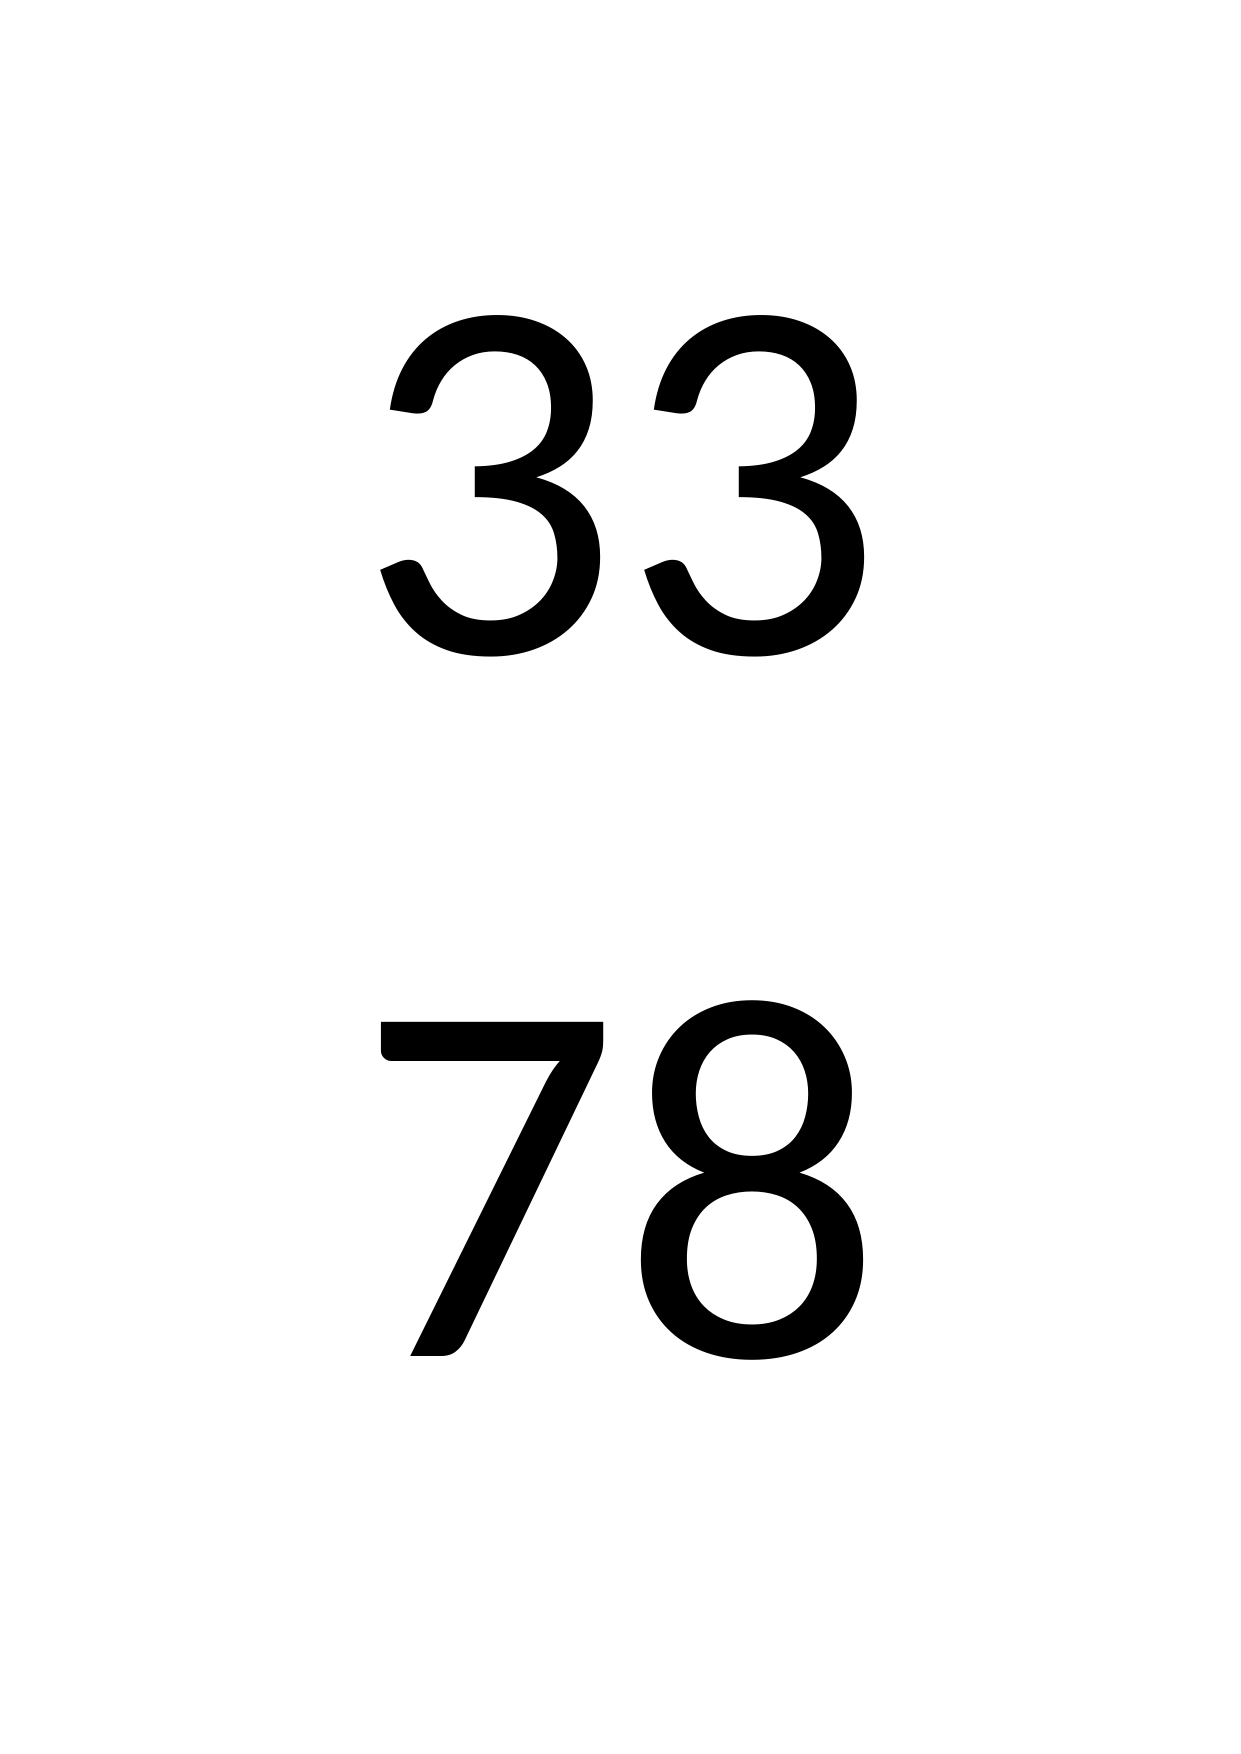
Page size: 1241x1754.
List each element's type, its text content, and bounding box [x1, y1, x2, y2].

text 33 [148, 148, 1093, 783]
text 78 [148, 851, 1093, 1487]
